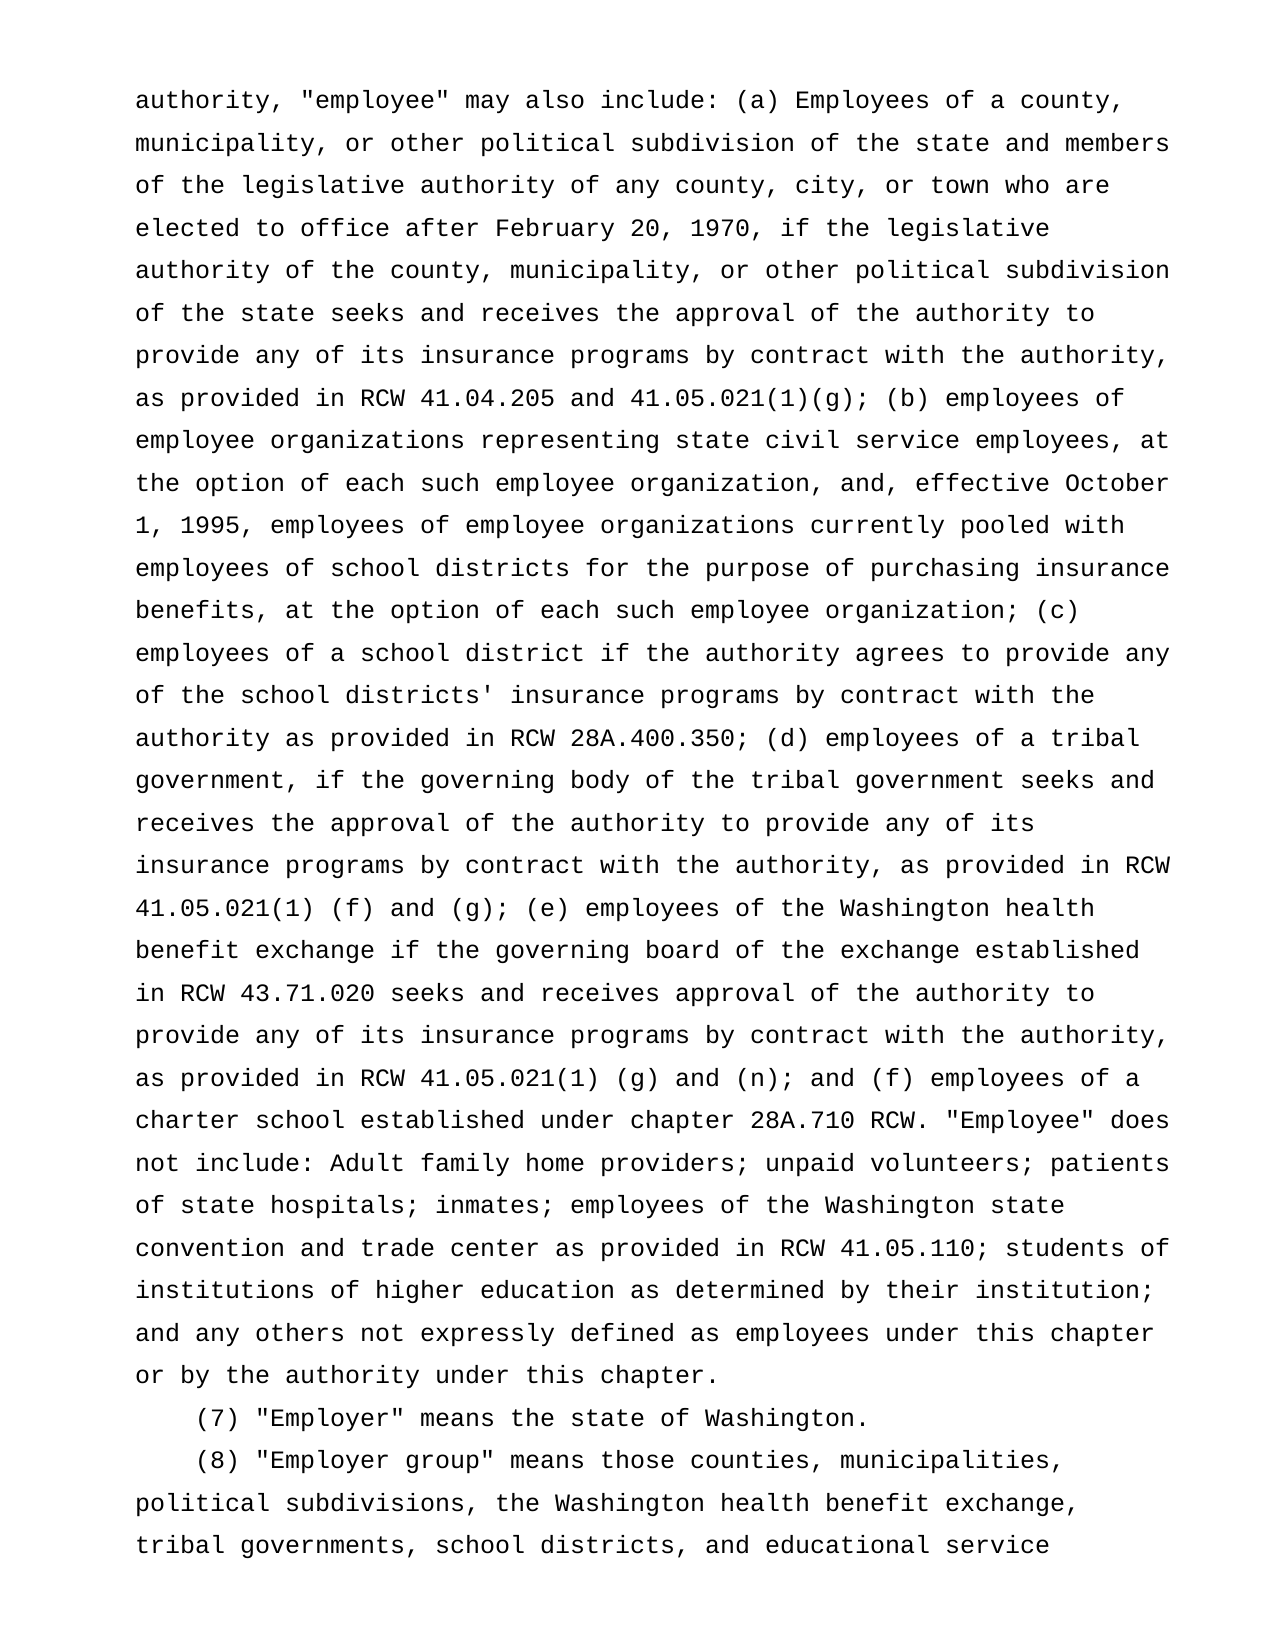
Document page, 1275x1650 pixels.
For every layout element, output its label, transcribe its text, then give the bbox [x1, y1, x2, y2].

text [135, 1435, 1170, 1562]
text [135, 75, 1170, 1392]
text (7) "Employer" means the state of Washington. [135, 1392, 1170, 1435]
